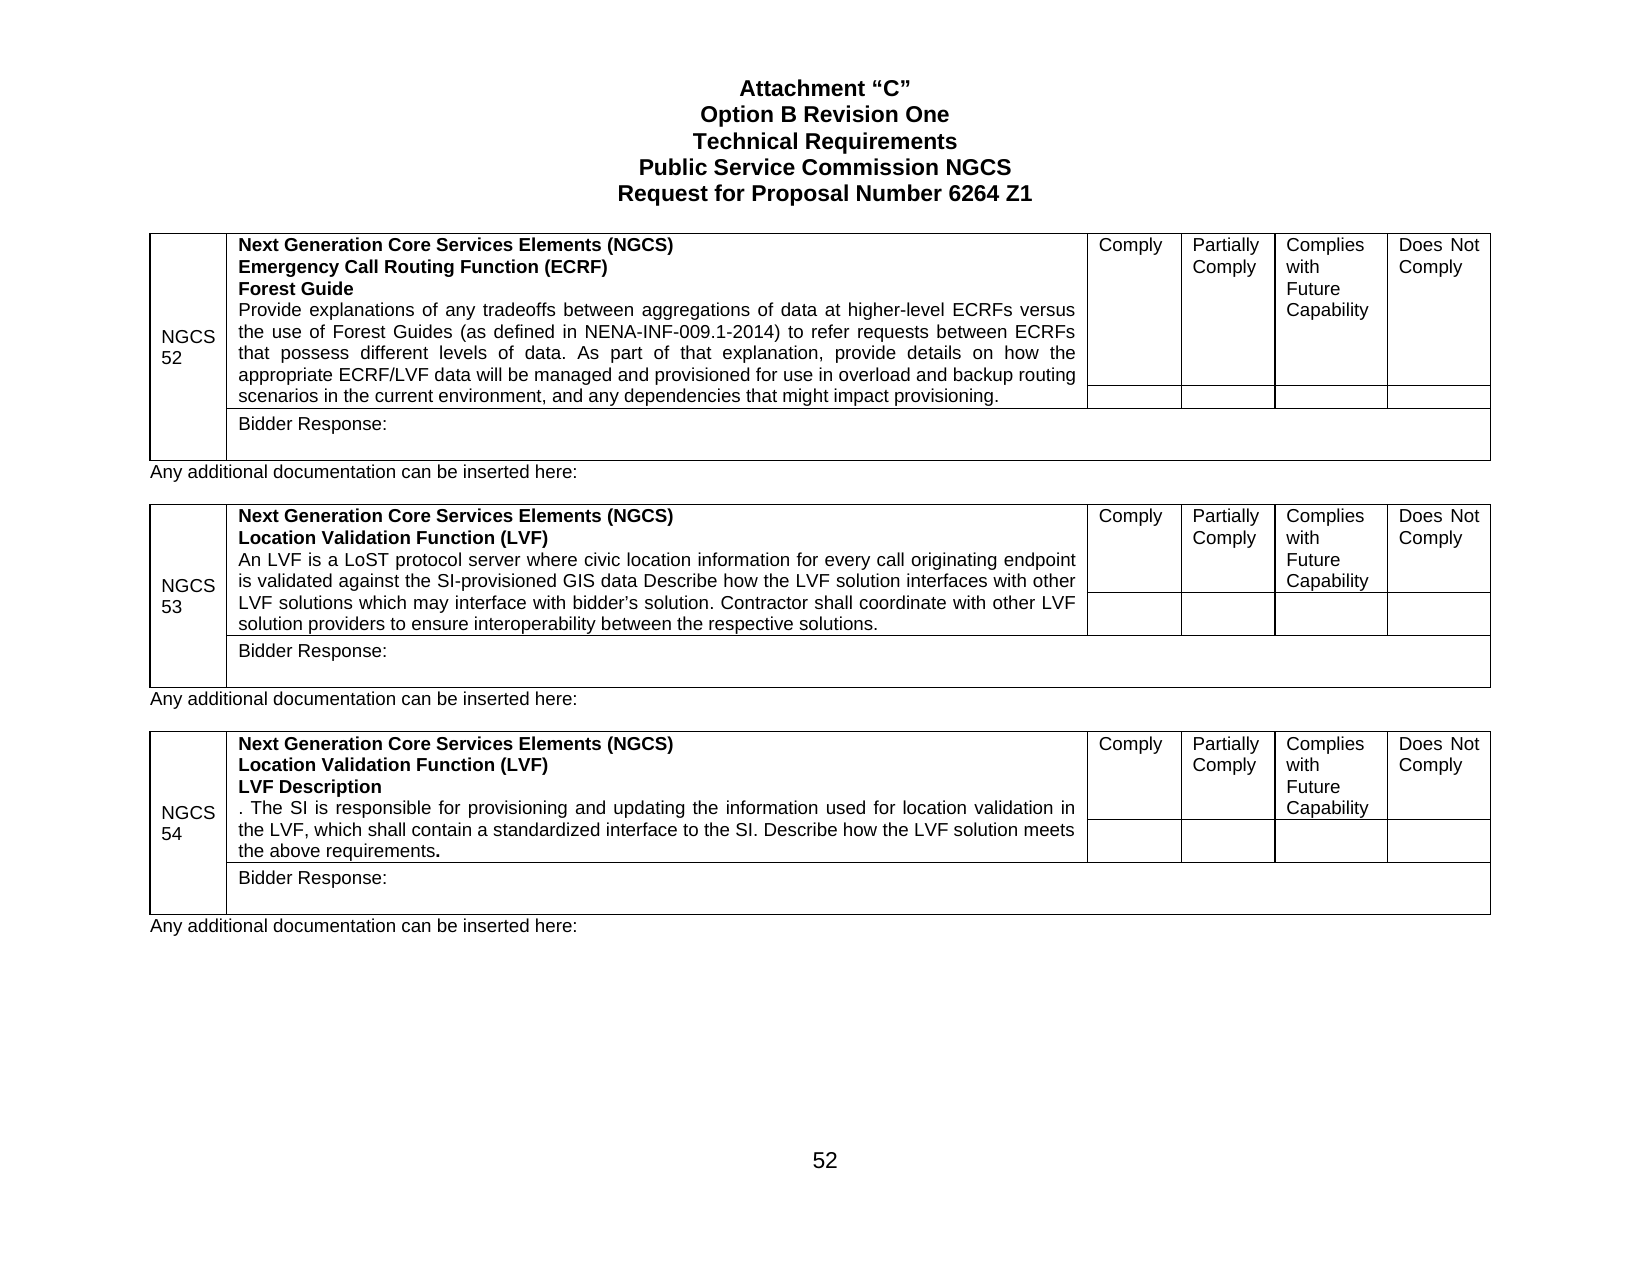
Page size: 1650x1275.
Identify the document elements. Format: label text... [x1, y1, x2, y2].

table_cell [1276, 593, 1387, 635]
table_header Comply [1088, 732, 1181, 818]
table_cell [1276, 820, 1387, 862]
table_cell [1088, 820, 1181, 862]
table_cell Bidder Response: [227, 409, 1490, 460]
table_header Complies with Future Capability [1276, 732, 1387, 818]
table_header Next Generation Core Services Elements (NGCS) Emergency Call Routing Function (ECRF) Forest Guide Provide explanations of any tradeoffs between aggregations of data at higher-level ECRFs versus the use of Forest Guides (as defined in NENA-INF-009.1-2014) to refer requests between ECRFs that possess different levels of data. As part of that explanation, provide details on how the appropriate ECRF/LVF data will be managed and provisioned for use in overload and backup routing scenarios in the current environment, and any dependencies that might impact provisioning. [227, 234, 1087, 408]
text Any additional documentation can be inserted here: [150, 915, 1500, 937]
table_header Next Generation Core Services Elements (NGCS) Location Validation Function (LVF) An LVF is a LoST protocol server where civic location information for every call originating endpoint is validated against the SI-provisioned GIS data Describe how the LVF solution interfaces with other LVF solutions which may interface with bidder’s solution. Contractor shall coordinate with other LVF solution providers to ensure interoperability between the respective solutions. [227, 505, 1087, 635]
table_cell [1088, 593, 1181, 635]
table_header Partially Comply [1182, 234, 1274, 385]
table_cell [1388, 593, 1490, 635]
table_header Partially Comply [1182, 732, 1274, 818]
table_header Does Not Comply [1388, 234, 1490, 385]
table_cell [1276, 386, 1387, 408]
table_header Comply [1088, 234, 1181, 385]
table_header NGCS 54 [151, 732, 226, 914]
table_cell [1182, 820, 1274, 862]
table_cell [1388, 820, 1490, 862]
table_header Comply [1088, 505, 1181, 592]
table_header Complies with Future Capability [1276, 505, 1387, 592]
table_cell [1388, 386, 1490, 408]
table_header NGCS 52 [151, 234, 226, 460]
table_header NGCS 53 [151, 505, 226, 687]
table_header Does Not Comply [1388, 732, 1490, 818]
table_cell [1182, 593, 1274, 635]
table_header Partially Comply [1182, 505, 1274, 592]
text Any additional documentation can be inserted here: [150, 688, 1500, 710]
table_cell [1182, 386, 1274, 408]
table_cell Bidder Response: [227, 636, 1490, 687]
table_cell Bidder Response: [227, 863, 1490, 914]
table_header Complies with Future Capability [1276, 234, 1387, 385]
text Any additional documentation can be inserted here: [150, 461, 1500, 483]
table_header Does Not Comply [1388, 505, 1490, 592]
table_header Next Generation Core Services Elements (NGCS) Location Validation Function (LVF) LVF Description . The SI is responsible for provisioning and updating the information used for location validation in the LVF, which shall contain a standardized interface to the SI. Describe how the LVF solution meets the above requirements. [227, 732, 1087, 862]
table_cell [1088, 386, 1181, 408]
